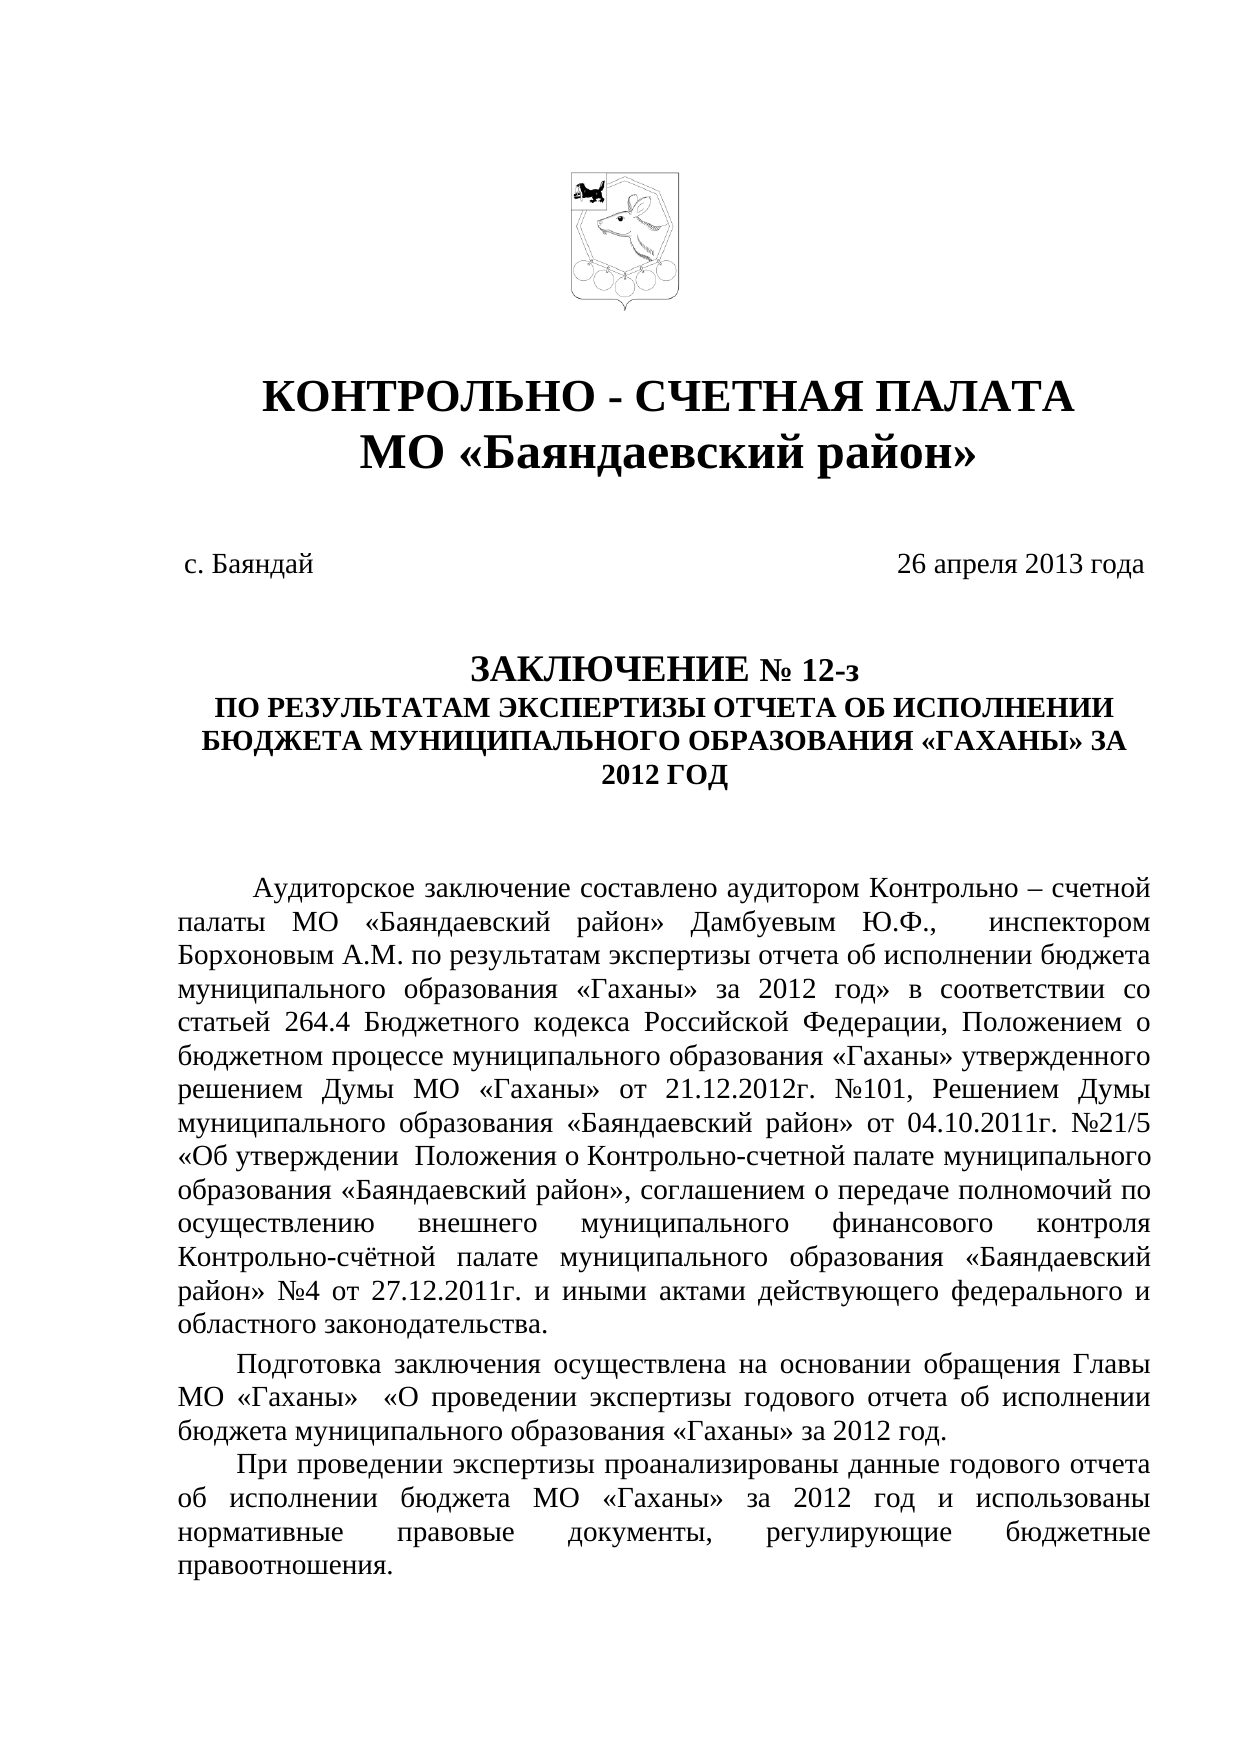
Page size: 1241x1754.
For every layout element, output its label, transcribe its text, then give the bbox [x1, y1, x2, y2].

picture [567, 170, 684, 317]
subtitle Аудиторское заключение составлено аудитором Контрольно – счетной палаты МО «Баяндаевский район» Дамбуевым Ю.Ф., инспектором Борхоновым А.М. по результатам экспертизы отчета об исполнении бюджета муниципального образования «Гаханы» за 2012 год» в соответствии со статьей 264.4 Бюджетного кодекса Российской Федерации, Положением о бюджетном процессе муниципального образования «Гаханы» утвержденного решением Думы МО «Гаханы» от 21.12.2012г. №101, Решением Думы муниципального образования «Баяндаевский район» от 04.10.2011г. №21/5 «Об утверждении Положения о Контрольно-счетной палате муниципального образования «Баяндаевский район», соглашением о передаче полномочий по осуществлению внешнего муниципального финансового контроля Контрольно-счётной палате муниципального образования «Баяндаевский район» №4 от 27.12.2011г. и иными актами действующего федерального и областного законодательства. [177, 870, 1152, 1340]
text КОНТРОЛЬНО - СЧЕТНАЯ ПАЛАТА [177, 369, 1160, 422]
subtitle При проведении экспертизы проанализированы данные годового отчета об исполнении бюджета МО «Гаханы» за 2012 год и использованы нормативные правовые документы, регулирующие бюджетные правоотношения. [177, 1447, 1152, 1581]
text МО «Баяндаевский район» [177, 422, 1160, 479]
text Подготовка заключения осуществлена на основании обращения Главы МО «Гаханы» «О проведении экспертизы годового отчета об исполнении бюджета муниципального образования «Гаханы» за 2012 год. [177, 1346, 1152, 1447]
text ЗАКЛЮЧЕНИЕ № 12-з [177, 647, 1152, 690]
text ПО РЕЗУЛЬТАТАМ ЭКСПЕРТИЗЫ ОТЧЕТА ОБ ИСПОЛНЕНИИ БЮДЖЕТА МУНИЦИПАЛЬНОГО ОБРАЗОВАНИЯ «ГАХАНЫ» ЗА 2012 ГОД [177, 690, 1152, 791]
text с. Баяндай 26 апреля 2013 года [177, 546, 1152, 580]
